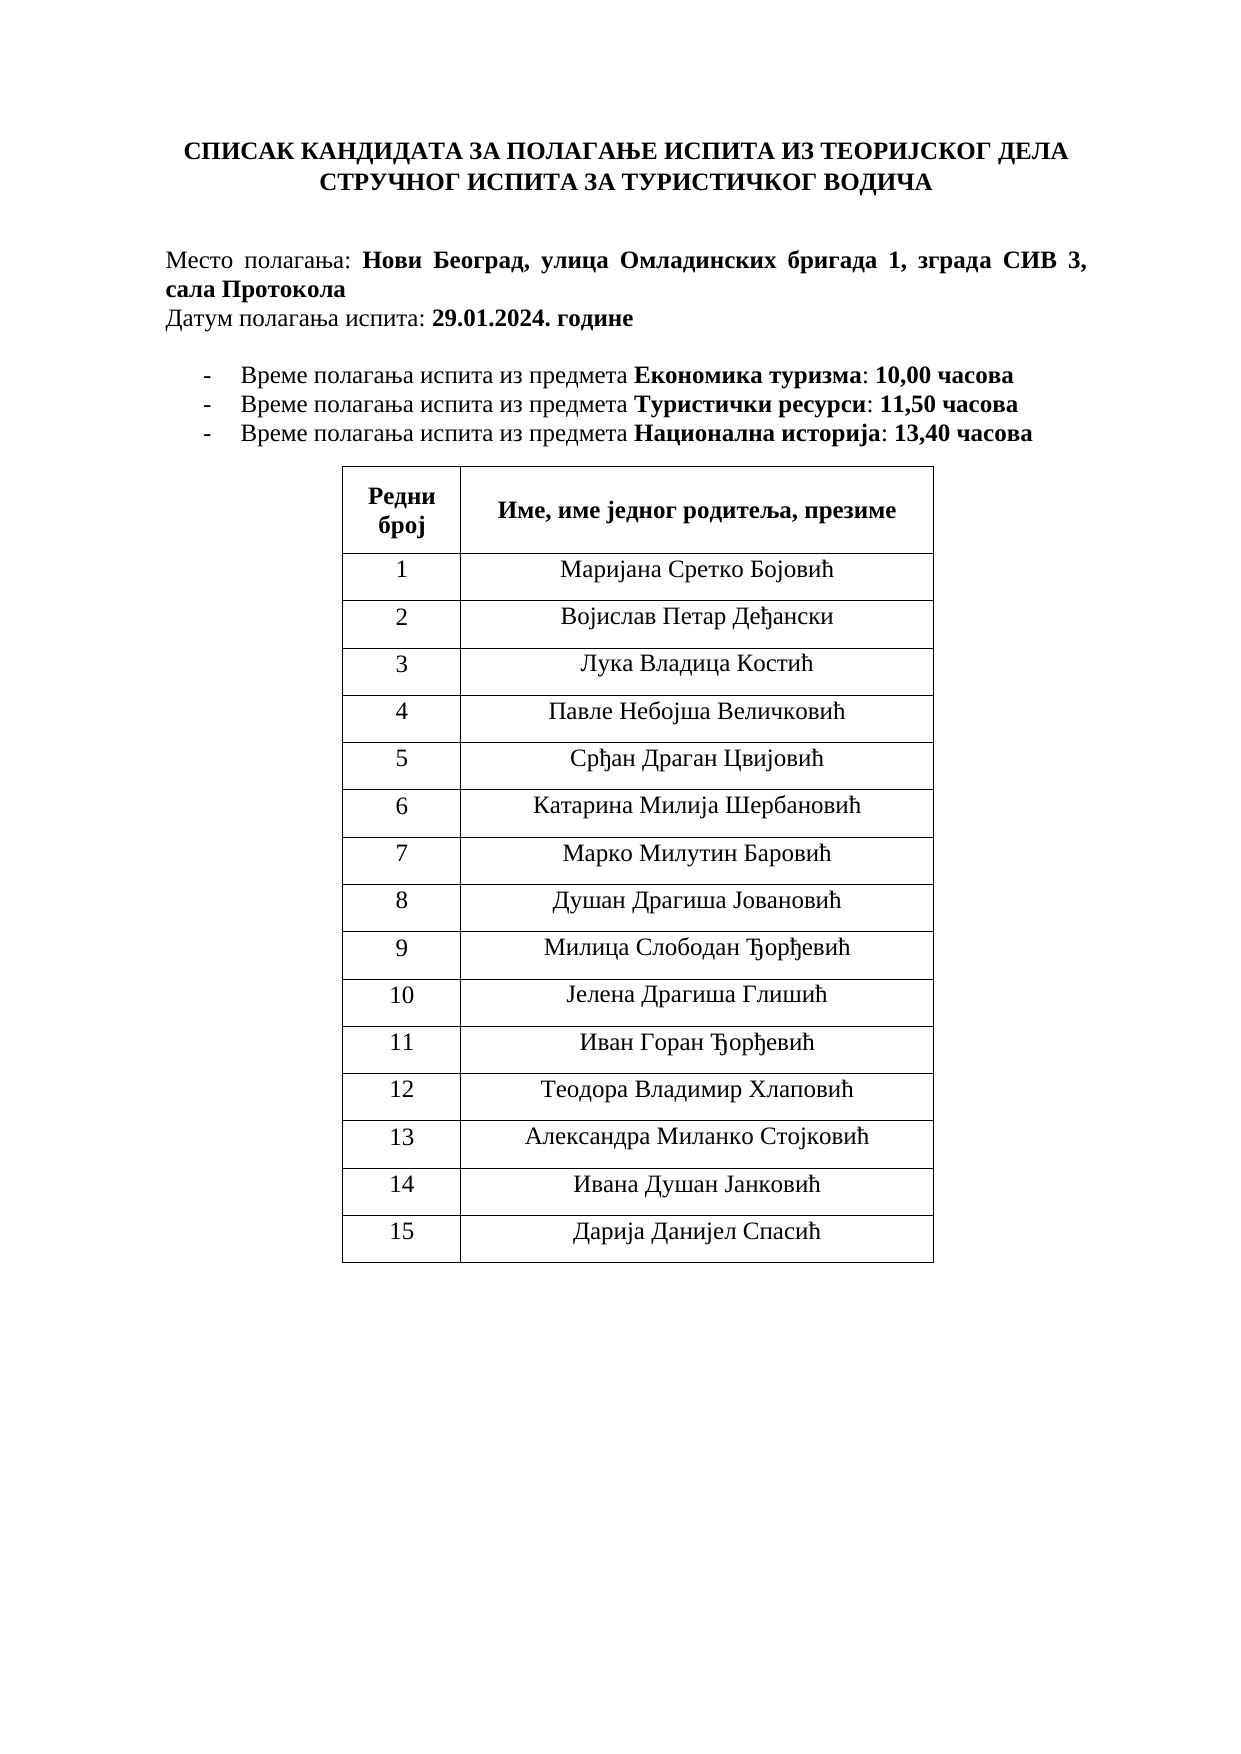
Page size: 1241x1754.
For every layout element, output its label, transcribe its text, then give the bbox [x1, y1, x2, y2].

list Време полагања испита из предмета Туристички ресурси: 11,50 часова [203, 389, 1087, 418]
table_cell Војислав Петар Деђански [461, 601, 933, 647]
text СПИСАК КАНДИДАТА ЗА ПОЛАГАЊЕ ИСПИТА ИЗ ТЕОРИЈСКОГ ДЕЛА СТРУЧНОГ ИСПИТА ЗА ТУРИСТИЧКОГ ВОДИЧА [165, 136, 1087, 196]
text Место полагања: Нови Београд, улица Омладинских бригада 1, зграда СИВ 3, сала Протокола [165, 246, 1087, 303]
text Датум полагања испита: 29.01.2024. године [165, 303, 1087, 332]
table_cell 13 [343, 1121, 460, 1168]
table_cell Павле Небојша Величковић [461, 696, 933, 742]
table_cell 15 [343, 1216, 460, 1262]
table_cell 3 [343, 649, 460, 695]
table_cell Марко Милутин Баровић [461, 838, 933, 884]
table_cell 9 [343, 932, 460, 978]
table_cell Душан Драгиша Јовановић [461, 885, 933, 931]
table_cell 8 [343, 885, 460, 931]
table_cell 5 [343, 743, 460, 789]
list Време полагања испита из предмета Економика туризма: 10,00 часова [203, 361, 1087, 389]
table_cell 7 [343, 838, 460, 884]
table_cell 6 [343, 790, 460, 837]
table_cell Лука Владица Костић [461, 649, 933, 695]
table_cell Иван Горан Ђорђевић [461, 1027, 933, 1073]
table_cell Катарина Милија Шербановић [461, 790, 933, 837]
table_cell 2 [343, 601, 460, 647]
table_cell Маријана Сретко Бојовић [461, 554, 933, 600]
table_cell Александра Миланко Стојковић [461, 1121, 933, 1168]
table_header Име, име једног родитеља, презиме [461, 467, 933, 553]
table_header Редни број [343, 467, 460, 553]
table_cell 4 [343, 696, 460, 742]
table_cell Ивана Душан Јанковић [461, 1169, 933, 1215]
table_cell 1 [343, 554, 460, 600]
table_cell Дарија Данијел Спасић [461, 1216, 933, 1262]
table_cell Милица Слободан Ђорђевић [461, 932, 933, 978]
table_cell Јелена Драгиша Глишић [461, 980, 933, 1026]
table_cell Теодора Владимир Хлаповић [461, 1074, 933, 1120]
table_cell 12 [343, 1074, 460, 1120]
list Време полагања испита из предмета Национална историја: 13,40 часова [203, 418, 1087, 447]
table_cell 10 [343, 980, 460, 1026]
table_cell 14 [343, 1169, 460, 1215]
table_cell Срђан Драган Цвијовић [461, 743, 933, 789]
table_cell 11 [343, 1027, 460, 1073]
